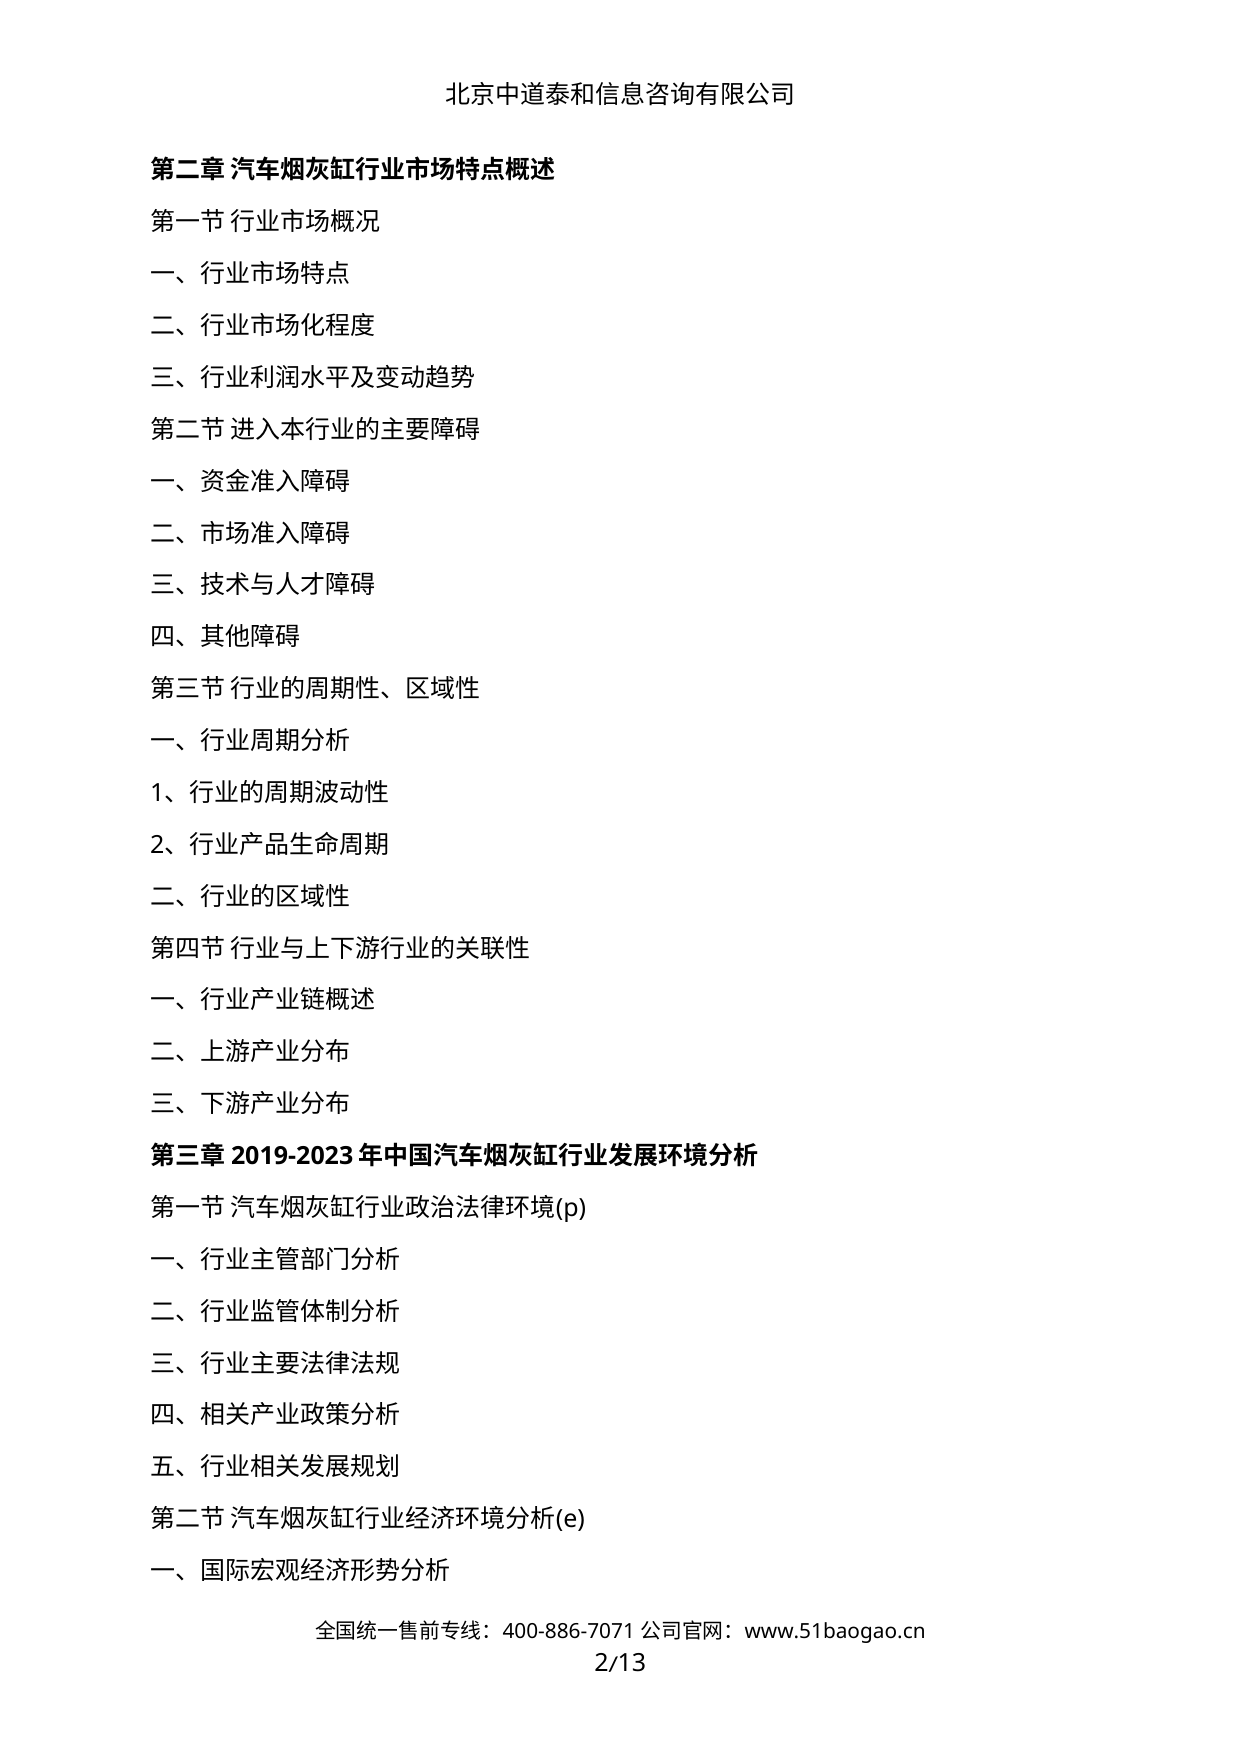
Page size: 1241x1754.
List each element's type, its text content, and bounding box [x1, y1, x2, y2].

text 1、行业的周期波动性 [150, 772, 1090, 809]
text 第二节 进入本行业的主要障碍 [150, 409, 1090, 446]
text 三、行业主要法律法规 [150, 1343, 1090, 1379]
text 第二节 汽车烟灰缸行业经济环境分析(e) [150, 1499, 1090, 1535]
text 第四节 行业与上下游行业的关联性 [150, 928, 1090, 964]
text 二、市场准入障碍 [150, 513, 1090, 549]
text 第一节 汽车烟灰缸行业政治法律环境(p) [150, 1187, 1090, 1224]
text 一、行业主管部门分析 [150, 1239, 1090, 1276]
text 一、资金准入障碍 [150, 461, 1090, 497]
text 2、行业产品生命周期 [150, 824, 1090, 861]
text 一、国际宏观经济形势分析 [150, 1551, 1090, 1587]
text 四、相关产业政策分析 [150, 1395, 1090, 1431]
text 一、行业市场特点 [150, 254, 1090, 290]
text 一、行业产业链概述 [150, 980, 1090, 1016]
text 二、行业的区域性 [150, 876, 1090, 912]
text 第三章 2019-2023年中国汽车烟灰缸行业发展环境分析 [150, 1136, 1090, 1172]
text 三、下游产业分布 [150, 1084, 1090, 1120]
text 一、行业周期分析 [150, 721, 1090, 757]
text 二、行业市场化程度 [150, 306, 1090, 342]
text 四、其他障碍 [150, 617, 1090, 653]
text 五、行业相关发展规划 [150, 1447, 1090, 1483]
text 二、行业监管体制分析 [150, 1291, 1090, 1327]
text 第二章 汽车烟灰缸行业市场特点概述 [150, 150, 1090, 186]
text 二、上游产业分布 [150, 1032, 1090, 1068]
text 第三节 行业的周期性、区域性 [150, 669, 1090, 705]
text 三、技术与人才障碍 [150, 565, 1090, 601]
text 第一节 行业市场概况 [150, 202, 1090, 238]
text 三、行业利润水平及变动趋势 [150, 357, 1090, 394]
